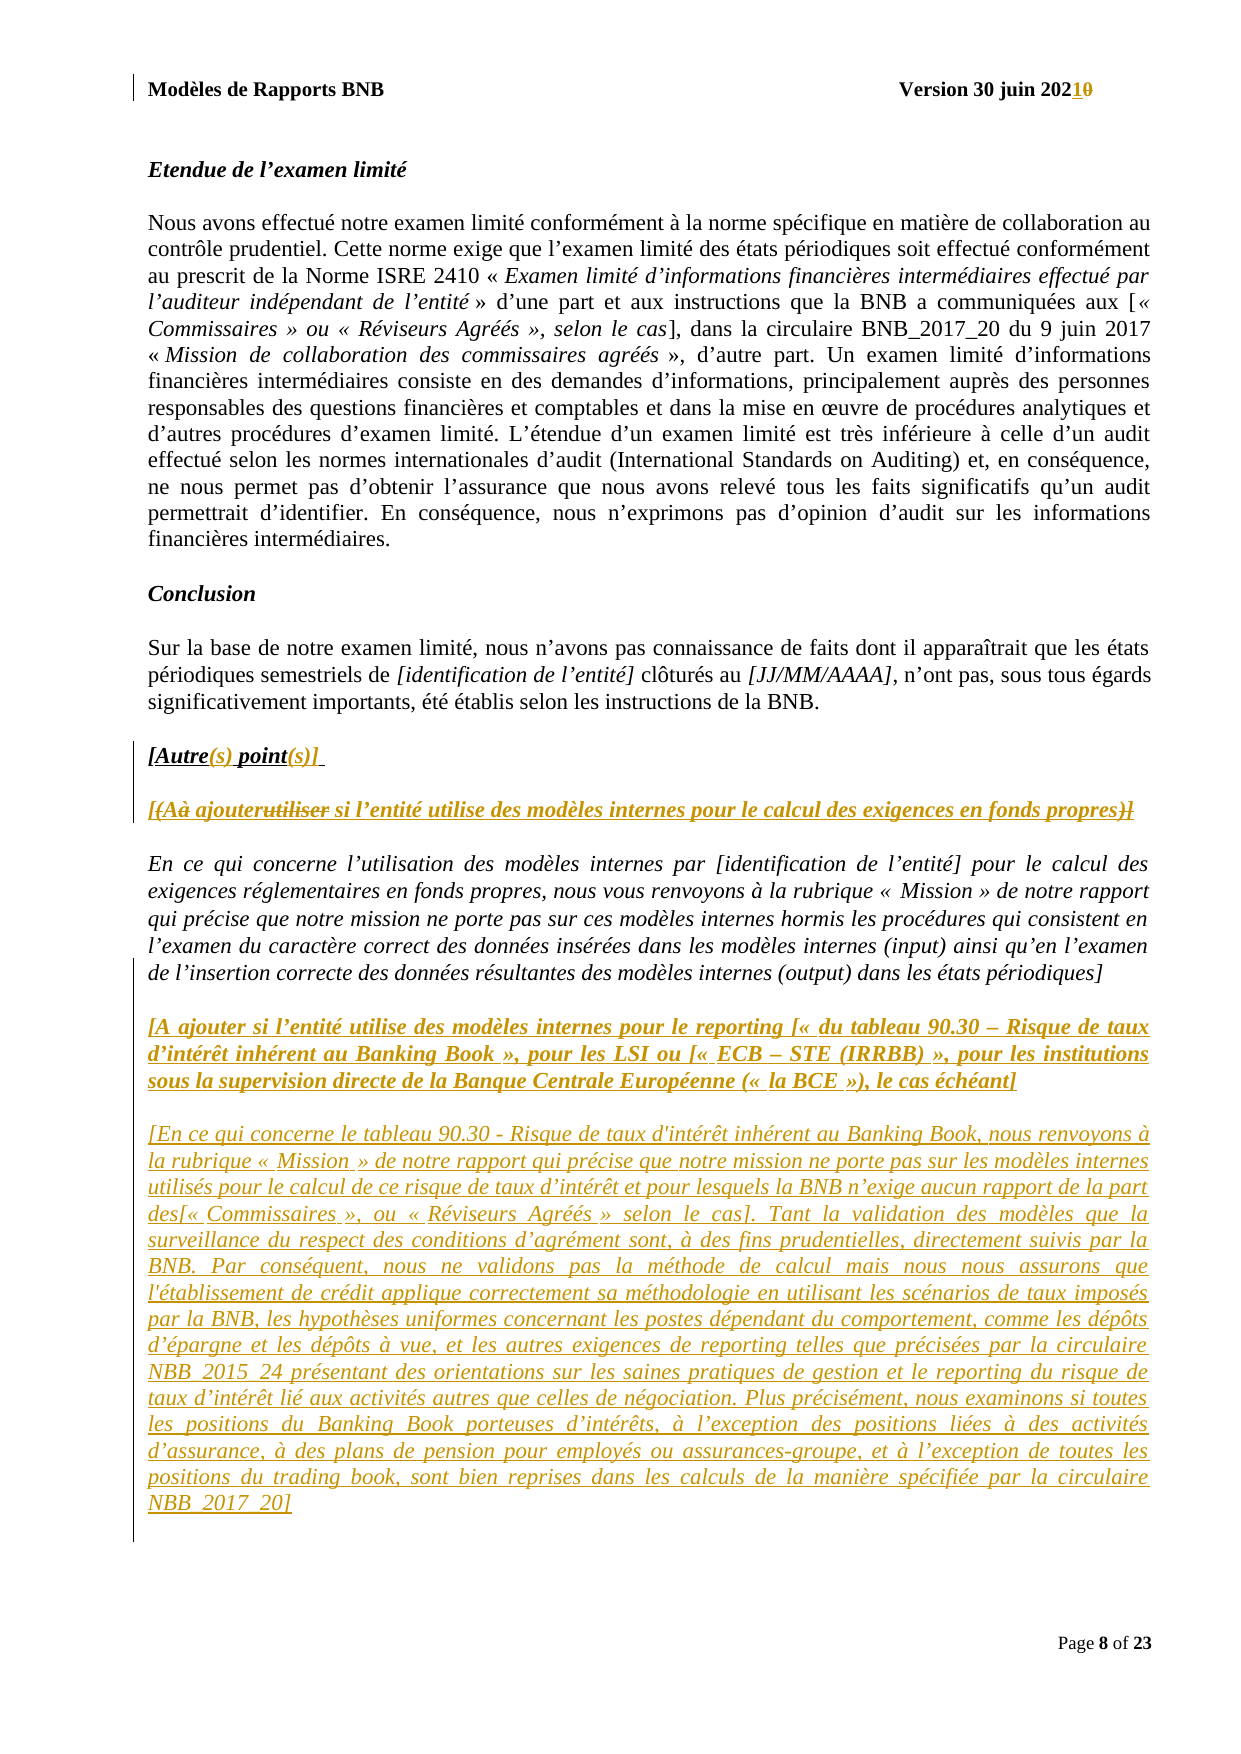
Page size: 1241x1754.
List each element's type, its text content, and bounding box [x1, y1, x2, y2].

text Etendue de l’examen limité [148, 155, 1152, 182]
text Conclusion [148, 579, 1152, 606]
text Sur la base de notre examen limité, nous n’avons pas connaissance de faits dont il apparaîtrait que les états périodiques semestriels de [identification de l’entité] clôturés au [JJ/MM/AAAA], n’ont pas, sous tous égards significativement importants, été établis selon les instructions de la BNB. [148, 633, 1152, 714]
text Nous avons effectué notre examen limité conformément à la norme spécifique en matière de collaboration au contrôle prudentiel. Cette norme exige que l’examen limité des états périodiques soit effectué conformément au prescrit de la Norme ISRE 2410 « Examen limité d’informations financières intermédiaires effectué par l’auditeur indépendant de l’entité » d’une part et aux instructions que la BNB a communiquées aux [« Commissaires » ou « Réviseurs Agréés », selon le cas], dans la circulaire BNB_2017_20 du 9 juin 2017 « Mission de collaboration des commissaires agréés », d’autre part. Un examen limité d’informations financières intermédiaires consiste en des demandes d’informations, principalement auprès des personnes responsables des questions financières et comptables et dans la mise en œuvre de procédures analytiques et d’autres procédures d’examen limité. L’étendue d’un examen limité est très inférieure à celle d’un audit effectué selon les normes internationales d’audit (International Standards on Auditing) et, en conséquence, ne nous permet pas d’obtenir l’assurance que nous avons relevé tous les faits significatifs qu’un audit permettrait d’identifier. En conséquence, nous n’exprimons pas d’opinion d’audit sur les informations financières intermédiaires. [148, 209, 1152, 552]
text En ce qui concerne l’utilisation des modèles internes par [identification de l’entité] pour le calcul des exigences réglementaires en fonds propres, nous vous renvoyons à la rubrique « Mission » de notre rapport qui précise que notre mission ne porte pas sur ces modèles internes hormis les procédures qui consistent en l’examen du caractère correct des données insérées dans les modèles internes (input) ainsi qu’en l’examen de l’insertion correcte des données résultantes des modèles internes (output) dans les états périodiques] [148, 850, 1152, 985]
text si l’entité utilise des modèles internes pour le calcul des exigences en fonds propres [148, 796, 1152, 823]
text [Autre point [148, 741, 1152, 768]
